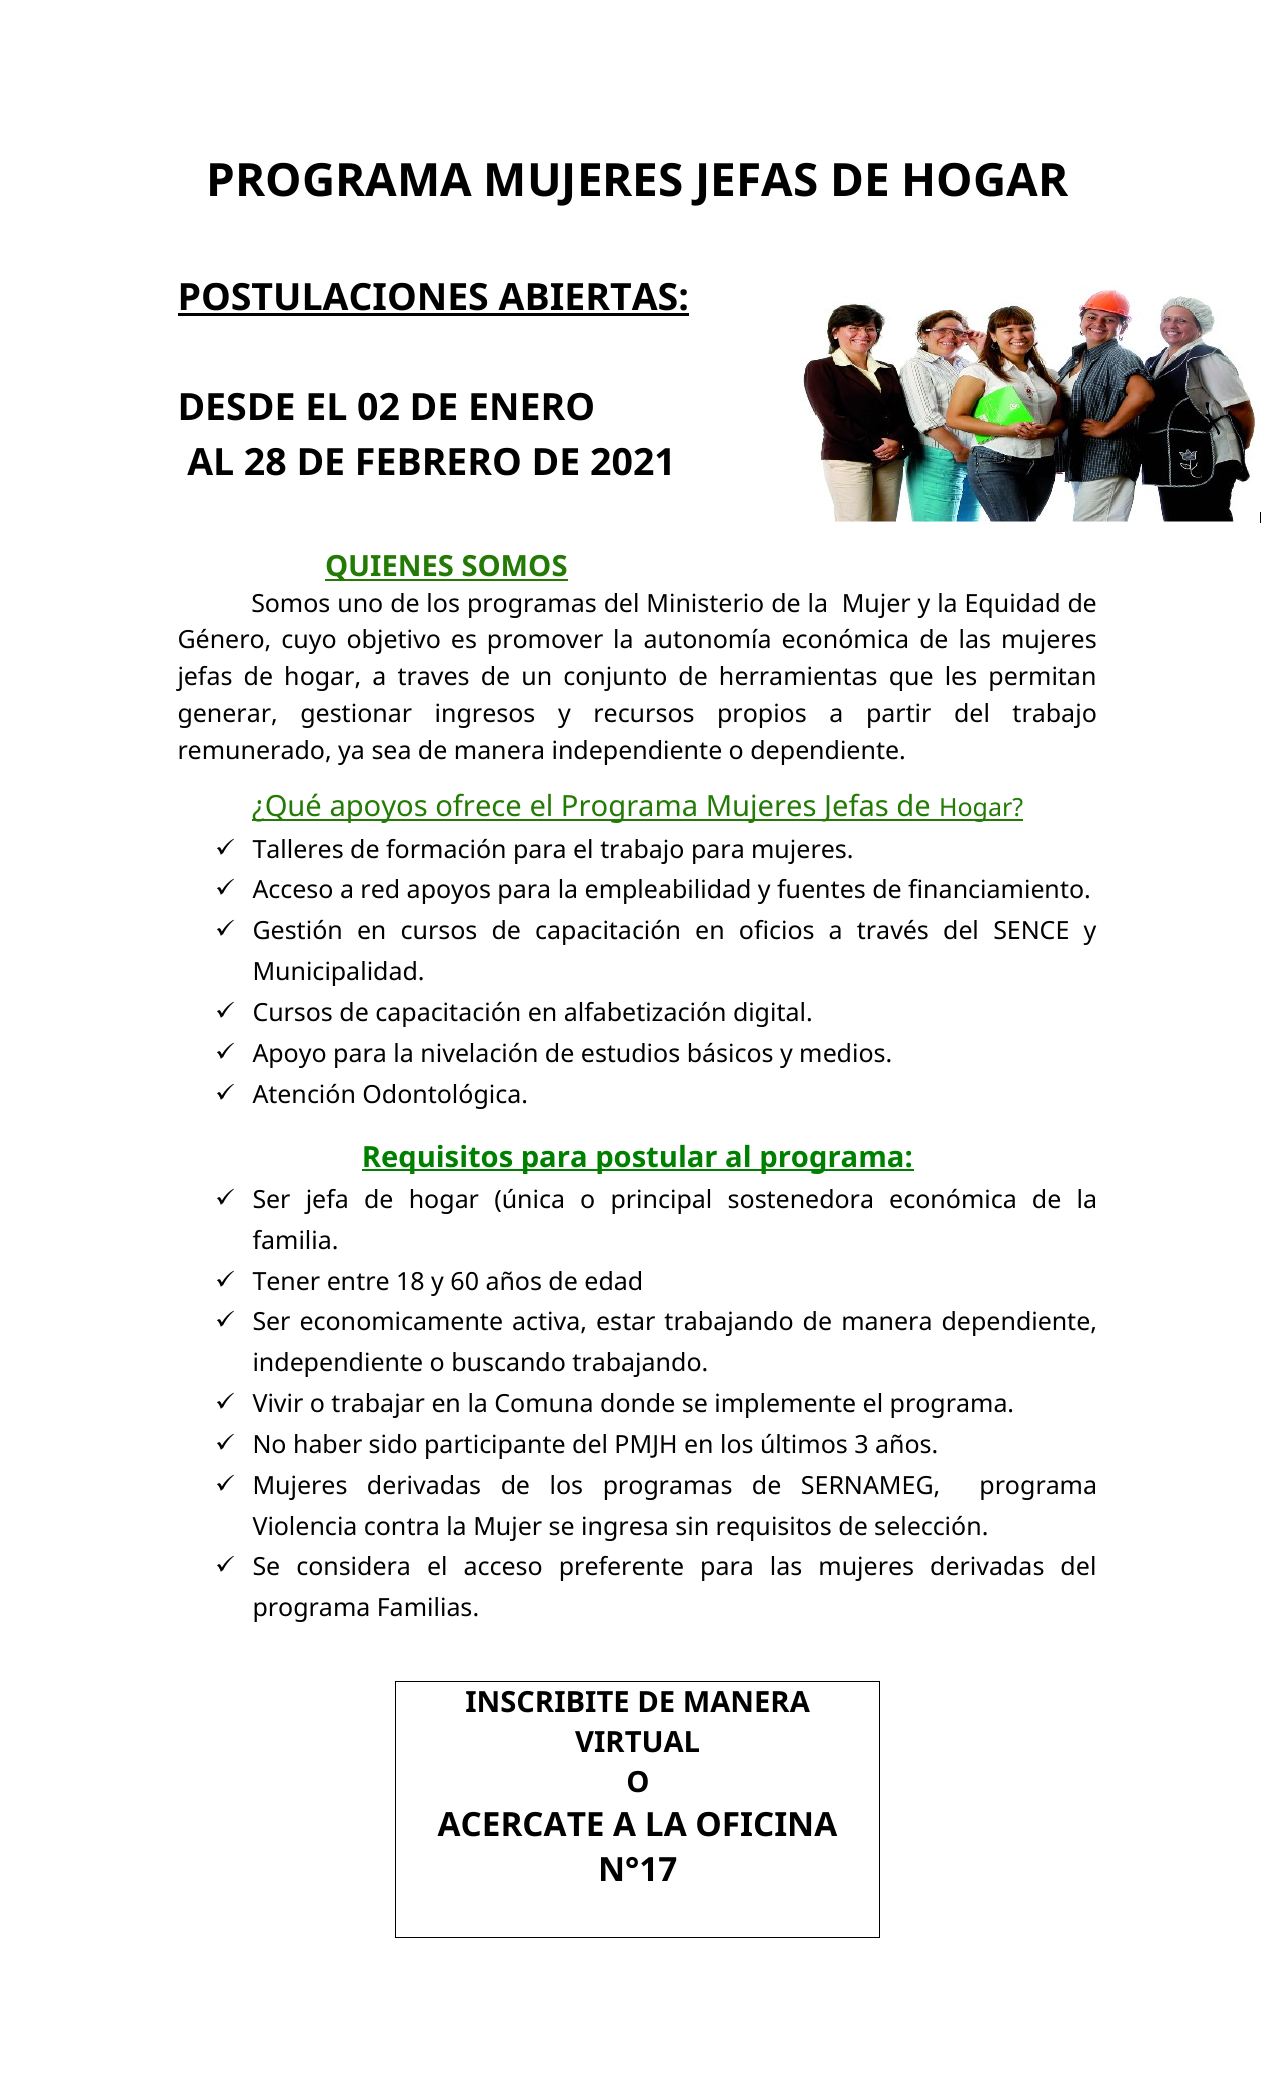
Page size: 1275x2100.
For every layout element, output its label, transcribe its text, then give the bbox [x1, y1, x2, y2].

list Cursos de capacitación en alfabetización digital. [215, 995, 1098, 1029]
text POSTULACIONES ABIERTAS: [177, 270, 779, 321]
text AL 28 DE FEBRERO DE 2021 [177, 435, 779, 486]
subtitle ¿Qué apoyos ofrece el Programa Mujeres Jefas de Hogar? [177, 786, 1098, 825]
list Acceso a red apoyos para la empleabilidad y fuentes de financiamiento. [215, 872, 1098, 906]
list Vivir o trabajar en la Comuna donde se implemente el programa. [215, 1386, 1098, 1420]
list Mujeres derivadas de los programas de SERNAMEG, programa Violencia contra la Mujer se ingresa sin requisitos de selección. [215, 1467, 1098, 1542]
text DESDE EL 02 DE ENERO [177, 380, 779, 431]
list Tener entre 18 y 60 años de edad [215, 1263, 1098, 1297]
list No haber sido participante del PMJH en los últimos 3 años. [215, 1427, 1098, 1461]
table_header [396, 1682, 879, 1937]
text PROGRAMA MUJERES JEFAS DE HOGAR [177, 148, 1098, 210]
list Atención Odontológica. [215, 1076, 1098, 1110]
list Se considera el acceso preferente para las mujeres derivadas del programa Familias. [215, 1549, 1098, 1624]
list Gestión en cursos de capacitación en oficios a través del SENCE y Municipalidad. [215, 913, 1098, 988]
list Ser jefa de hogar (única o principal sostenedora económica de la familia. [215, 1182, 1098, 1256]
subtitle Requisitos para postular al programa: [177, 1136, 1098, 1176]
list Ser economicamente activa, estar trabajando de manera dependiente, independiente o buscando trabajando. [215, 1304, 1098, 1379]
list Talleres de formación para el trabajo para mujeres. [215, 831, 1098, 865]
text Somos uno de los programas del Ministerio de la Mujer y la Equidad de Género, cuyo objetivo es promover la autonomía económica de las mujeres jefas de hogar, a traves de un conjunto de herramientas que les permitan generar, gestionar ingresos y recursos propios a partir del trabajo remunerado, ya sea de manera independiente o dependiente. [177, 585, 1098, 766]
picture [779, 270, 1263, 547]
list Apoyo para la nivelación de estudios básicos y medios. [215, 1036, 1098, 1069]
subtitle QUIENES SOMOS [251, 546, 1098, 585]
